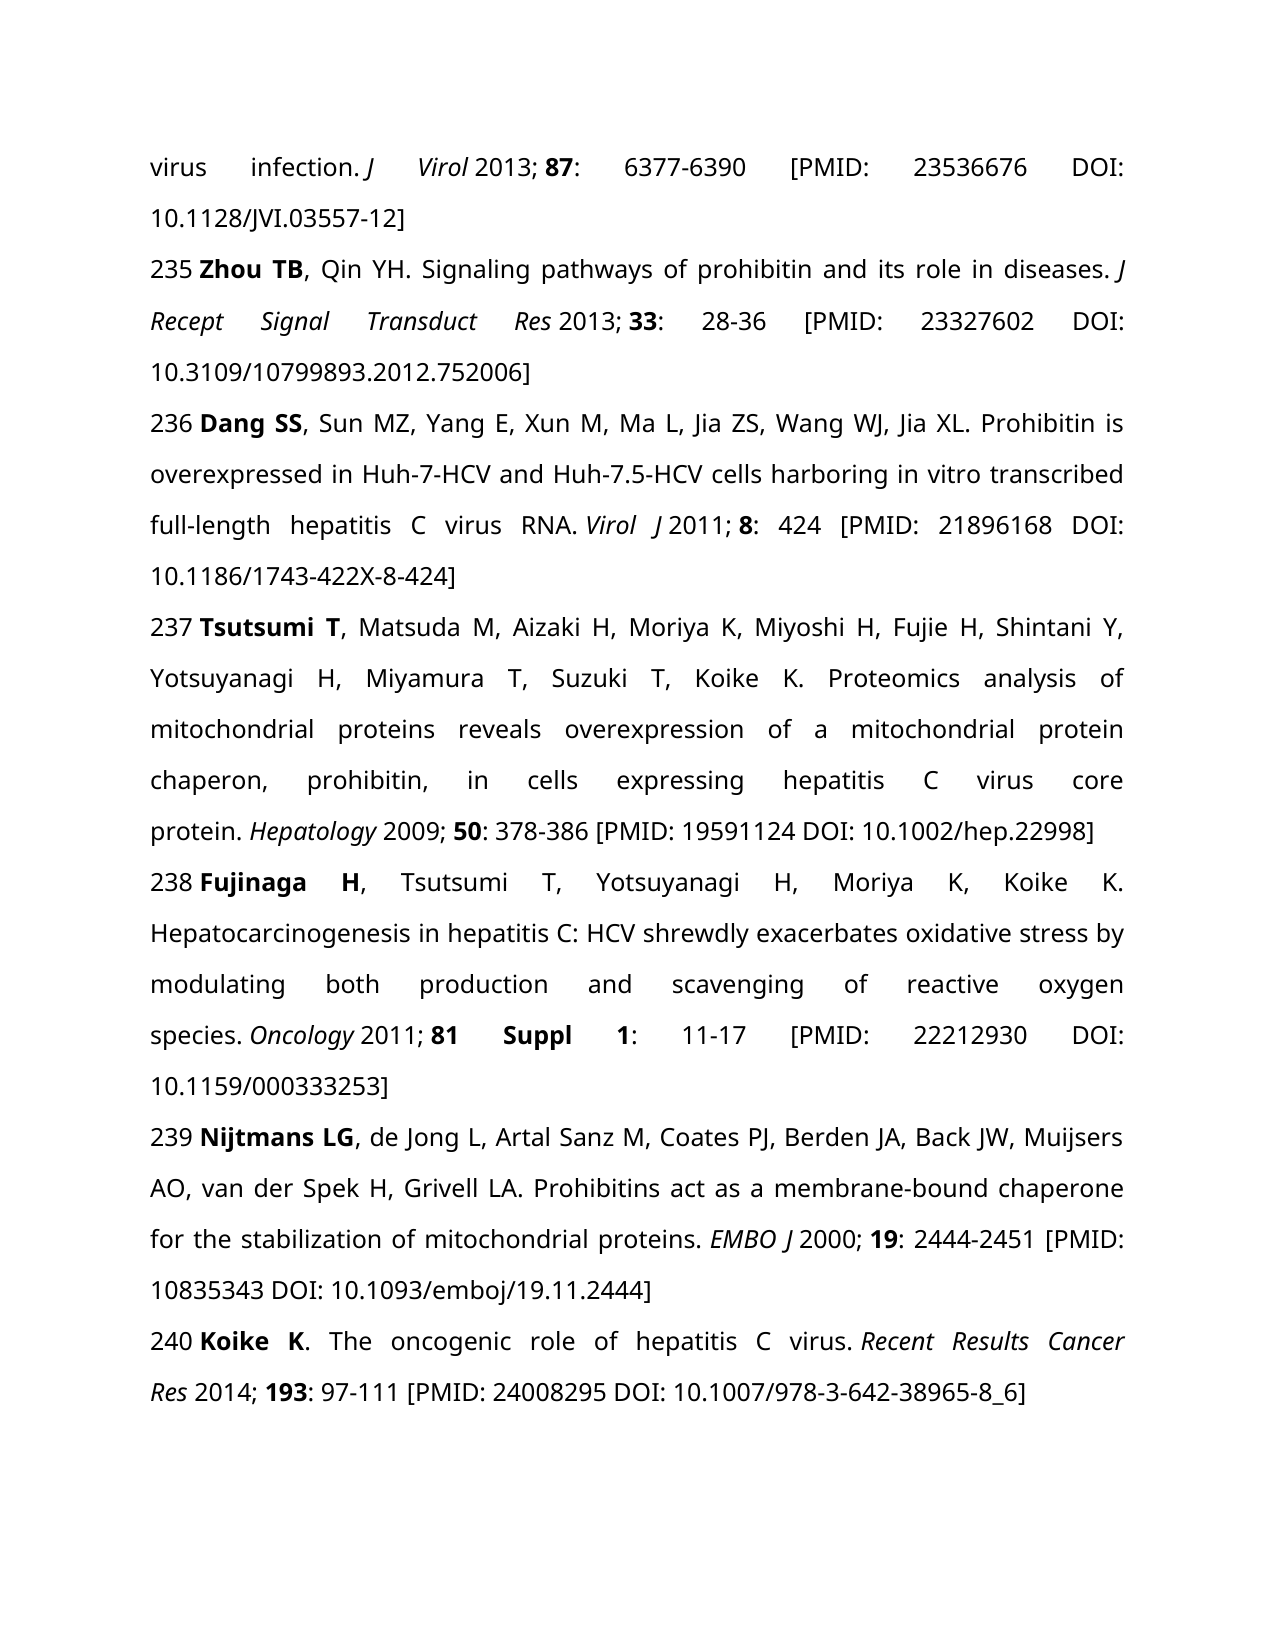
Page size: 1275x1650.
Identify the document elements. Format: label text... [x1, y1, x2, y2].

text 236 Dang SS, Sun MZ, Yang E, Xun M, Ma L, Jia ZS, Wang WJ, Jia XL. Prohibitin is overexpressed in Huh-7-HCV and Huh-7.5-HCV cells harboring in vitro transcribed full-length hepatitis C virus RNA. Virol J 2011; 8: 424 [PMID: 21896168 DOI: 10.1186/1743-422X-8-424] [150, 405, 1125, 592]
text 238 Fujinaga H, Tsutsumi T, Yotsuyanagi H, Moriya K, Koike K. Hepatocarcinogenesis in hepatitis C: HCV shrewdly exacerbates oxidative stress by modulating both production and scavenging of reactive oxygen species. Oncology 2011; 81 Suppl 1: 11-17 [PMID: 22212930 DOI: 10.1159/000333253] [150, 864, 1125, 1103]
text 240 Koike K. The oncogenic role of hepatitis C virus. Recent Results Cancer Res 2014; 193: 97-111 [PMID: 24008295 DOI: 10.1007/978-3-642-38965-8_6] [150, 1324, 1125, 1409]
text 235 Zhou TB, Qin YH. Signaling pathways of prohibitin and its role in diseases. J Recept Signal Transduct Res 2013; 33: 28-36 [PMID: 23327602 DOI: 10.3109/10799893.2012.752006] [150, 252, 1125, 388]
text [150, 150, 1125, 235]
text 239 Nijtmans LG, de Jong L, Artal Sanz M, Coates PJ, Berden JA, Back JW, Muijsers AO, van der Spek H, Grivell LA. Prohibitins act as a membrane-bound chaperone for the stabilization of mitochondrial proteins. EMBO J 2000; 19: 2444-2451 [PMID: 10835343 DOI: 10.1093/emboj/19.11.2444] [150, 1120, 1125, 1307]
text 237 Tsutsumi T, Matsuda M, Aizaki H, Moriya K, Miyoshi H, Fujie H, Shintani Y, Yotsuyanagi H, Miyamura T, Suzuki T, Koike K. Proteomics analysis of mitochondrial proteins reveals overexpression of a mitochondrial protein chaperon, prohibitin, in cells expressing hepatitis C virus core protein. Hepatology 2009; 50: 378-386 [PMID: 19591124 DOI: 10.1002/hep.22998] [150, 609, 1125, 848]
